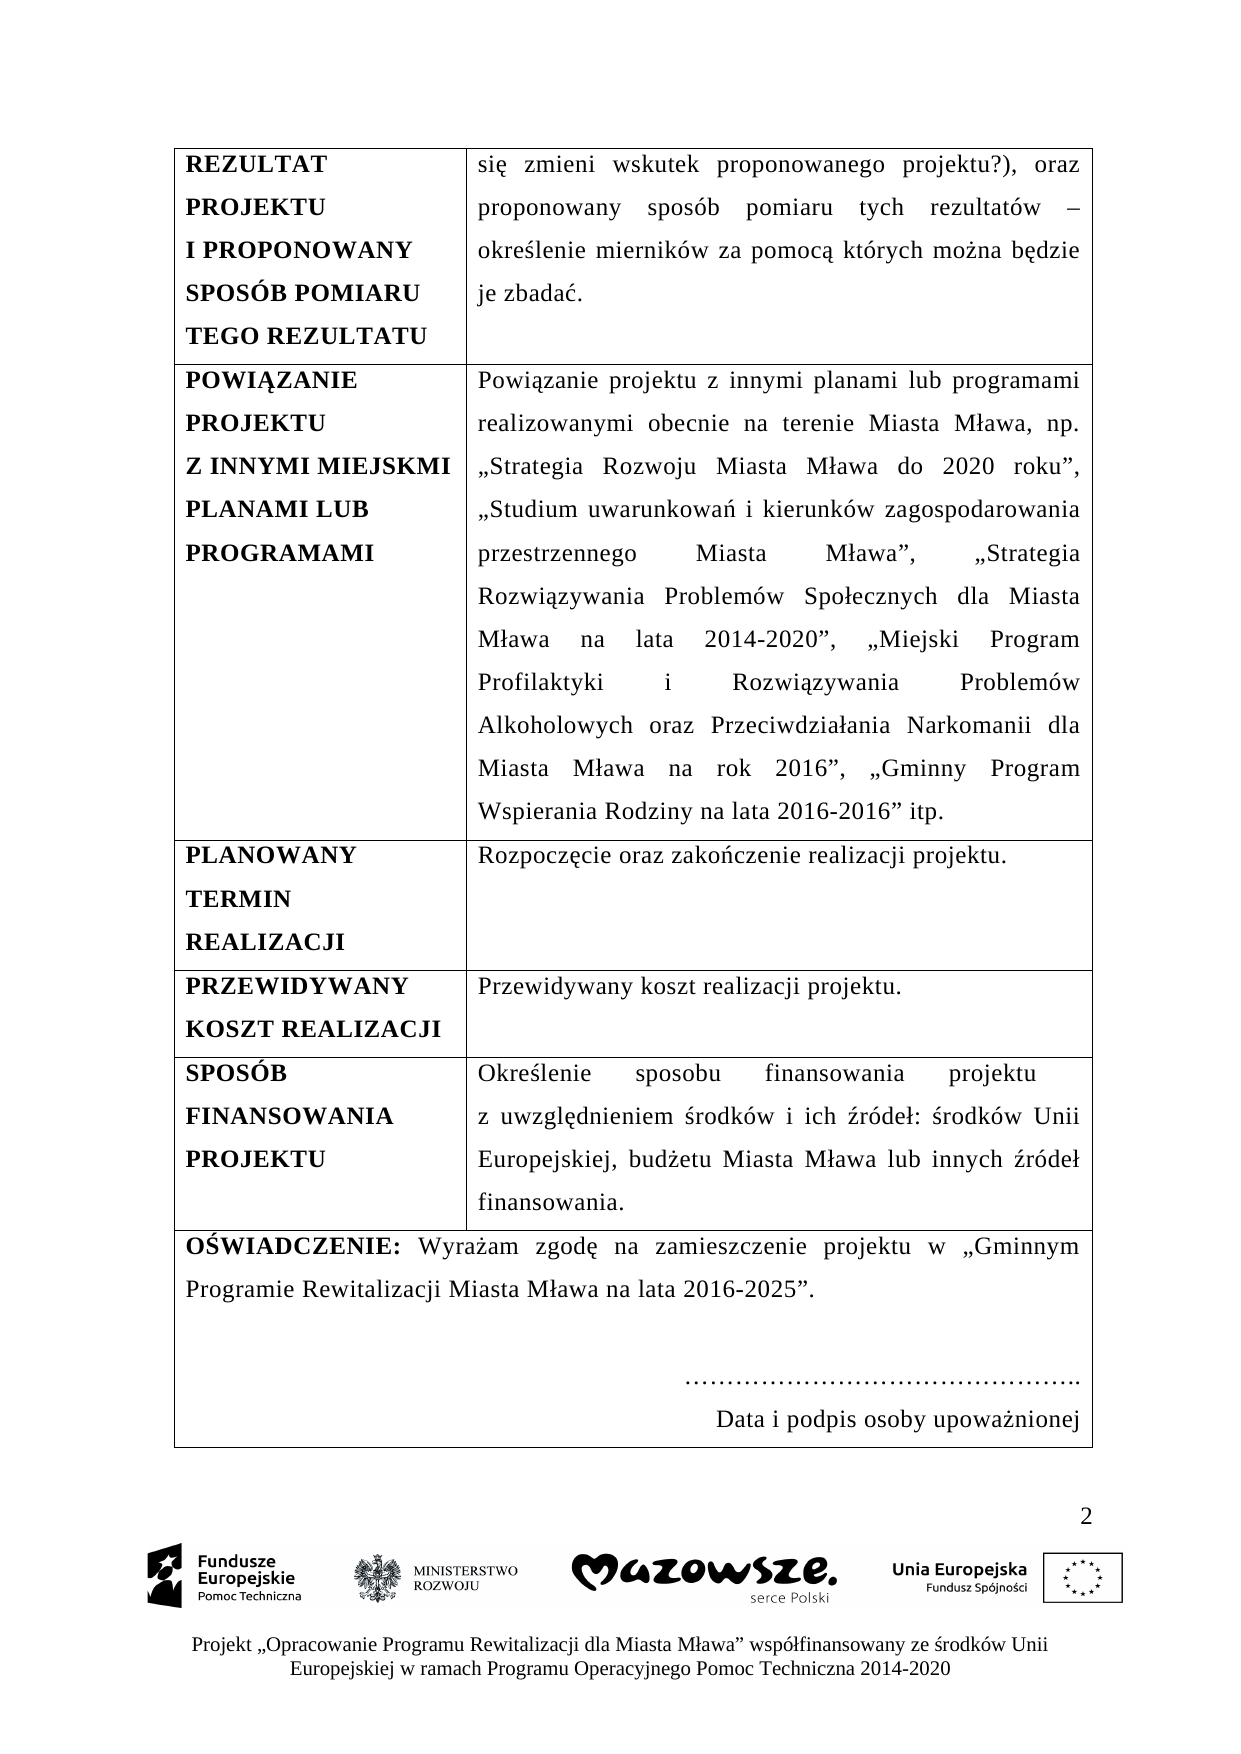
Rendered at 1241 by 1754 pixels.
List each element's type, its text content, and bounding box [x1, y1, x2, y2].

picture [147, 1543, 1126, 1608]
table_cell POWIĄZANIE PROJEKTU Z INNYMI MIEJSKMI PLANAMI LUB PROGRAMAMI [175, 365, 466, 839]
table_cell PLANOWANY TERMIN REALIZACJI [175, 841, 466, 970]
table_cell Przewidywany koszt realizacji projektu. [467, 971, 1092, 1057]
table_cell ZAKŁADANY REZULTAT PROJEKTU I PROPONOWANY SPOSÓB POMIARU TEGO REZULTATU [175, 149, 466, 364]
table_cell PRZEWIDYWANY KOSZT REALIZACJI [175, 971, 466, 1057]
table_cell Określenie sposobu finansowania projektu z uwzględnieniem środków i ich źródeł: środków Unii Europejskiej, budżetu Miasta Mława lub innych źródeł finansowania. [467, 1058, 1092, 1230]
table_cell Rozpoczęcie oraz zakończenie realizacji projektu. [467, 841, 1092, 970]
table_cell Powiązanie projektu z innymi planami lub programami realizowanymi obecnie na terenie Miasta Mława, np. „Strategia Rozwoju Miasta Mława do 2020 roku”, „Studium uwarunkowań i kierunków zagospodarowania przestrzennego Miasta Mława”, „Strategia Rozwiązywania Problemów Społecznych dla Miasta Mława na lata 2014-2020”, „Miejski Program Profilaktyki i Rozwiązywania Problemów Alkoholowych oraz Przeciwdziałania Narkomanii dla Miasta Mława na rok 2016”, „Gminny Program Wspierania Rodziny na lata 2016-2016” itp. [467, 365, 1092, 839]
table_cell SPOSÓB FINANSOWANIA PROJEKTU [175, 1058, 466, 1230]
table_cell OŚWIADCZENIE: Wyrażam zgodę na zamieszczenie projektu w „Gminnym Programie Rewitalizacji Miasta Mława na lata 2016-2025”. ……………………………………….. Data i podpis osoby upoważnionej [175, 1231, 1092, 1447]
